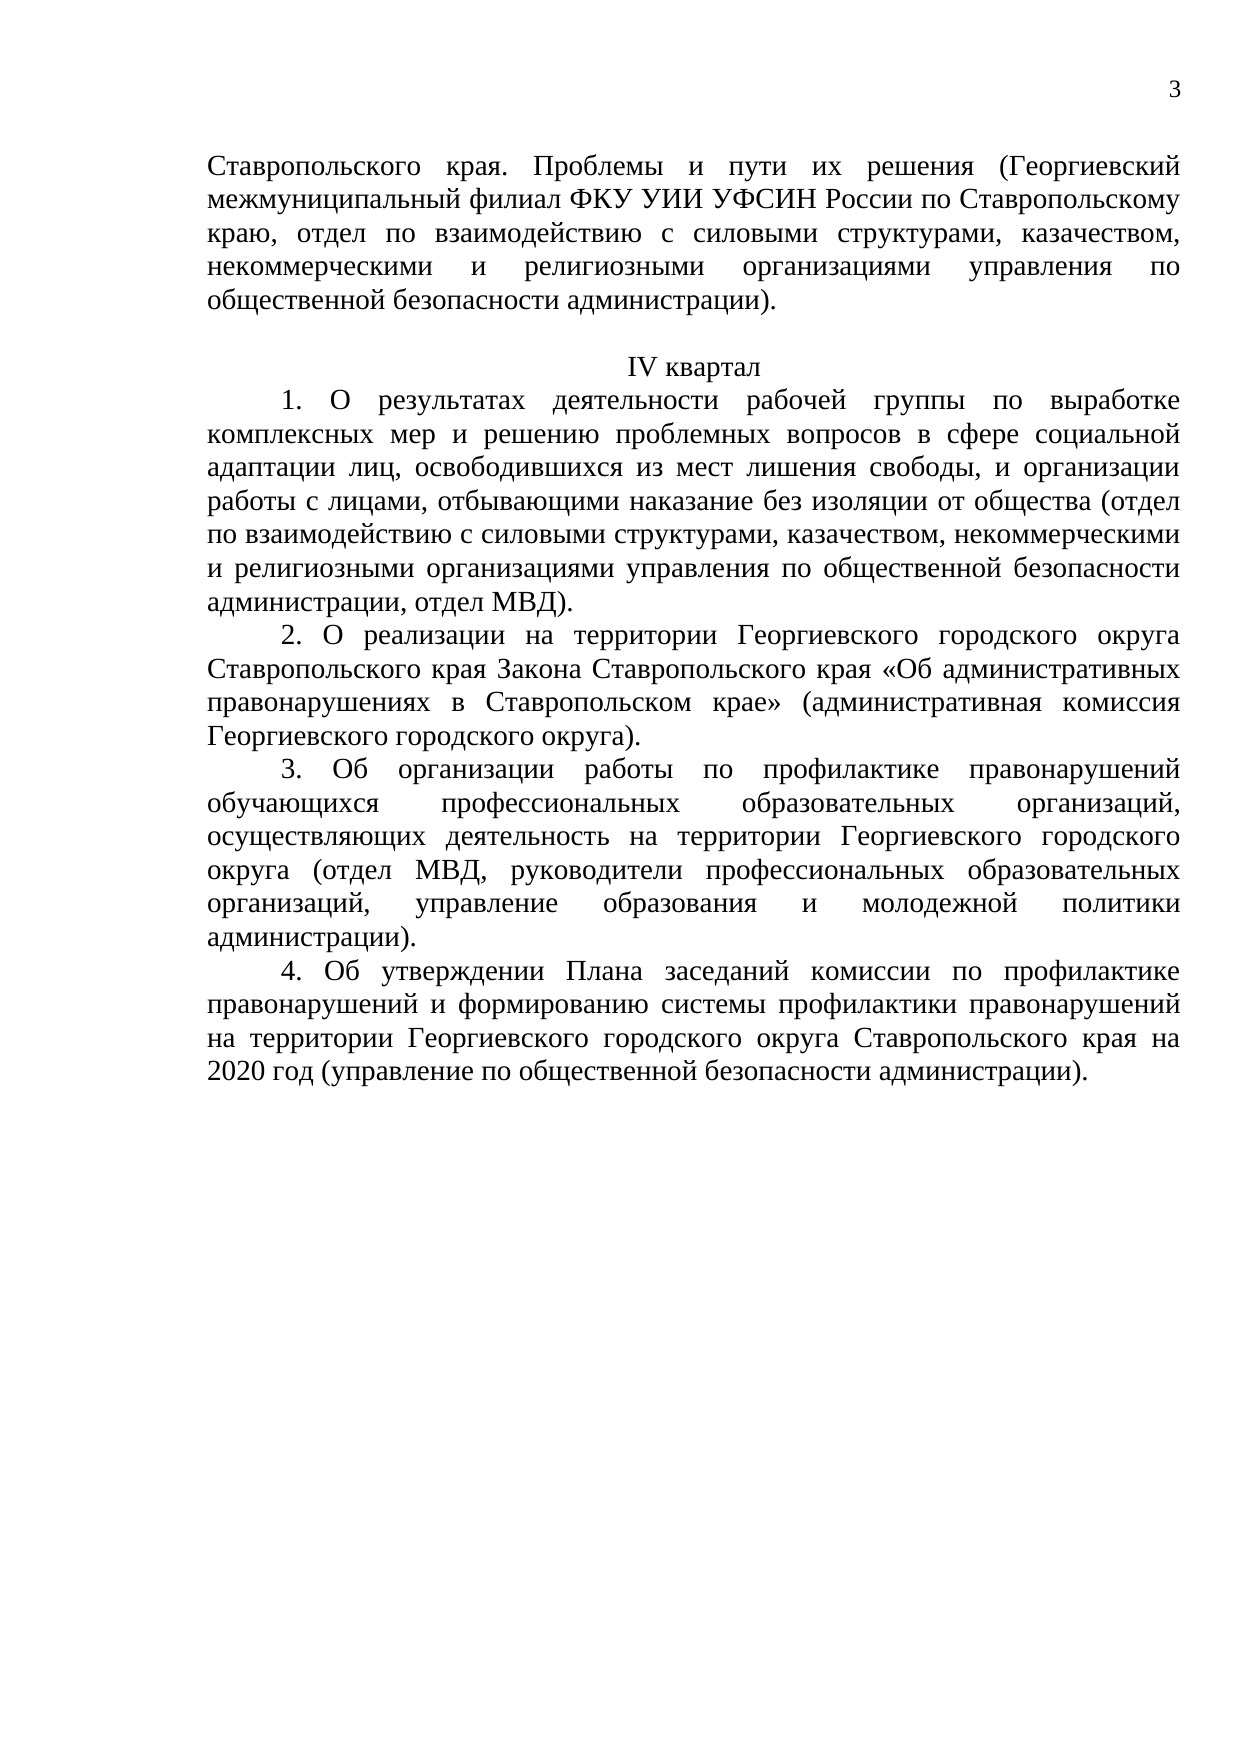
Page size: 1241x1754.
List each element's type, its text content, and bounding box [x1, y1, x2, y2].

text 1. О результатах деятельности рабочей группы по выработке комплексных мер и решению проблемных вопросов в сфере социальной адаптации лиц, освободившихся из мест лишения свободы, и организации работы с лицами, отбывающими наказание без изоляции от общества (отдел по взаимодействию с силовыми структурами, казачеством, некоммерческими и религиозными организациями управления по общественной безопасности администрации, отдел МВД). [207, 382, 1181, 617]
text 4. Об утверждении Плана заседаний комиссии по профилактике правонарушений и формированию системы профилактики правонарушений на территории Георгиевского городского округа Ставропольского края на 2020 год (управление по общественной безопасности администрации). [207, 953, 1181, 1087]
text 2. О реализации на территории Георгиевского городского округа Ставропольского края Закона Ставропольского края «Об административных правонарушениях в Ставропольском крае» (административная комиссия Георгиевского городского округа). [207, 617, 1181, 751]
text IV квартал [207, 349, 1181, 382]
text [207, 148, 1181, 315]
text 3. Об организации работы по профилактике правонарушений обучающихся профессиональных образовательных организаций, осуществляющих деятельность на территории Георгиевского городского округа (отдел МВД, руководители профессиональных образовательных организаций, управление образования и молодежной политики администрации). [207, 751, 1181, 953]
